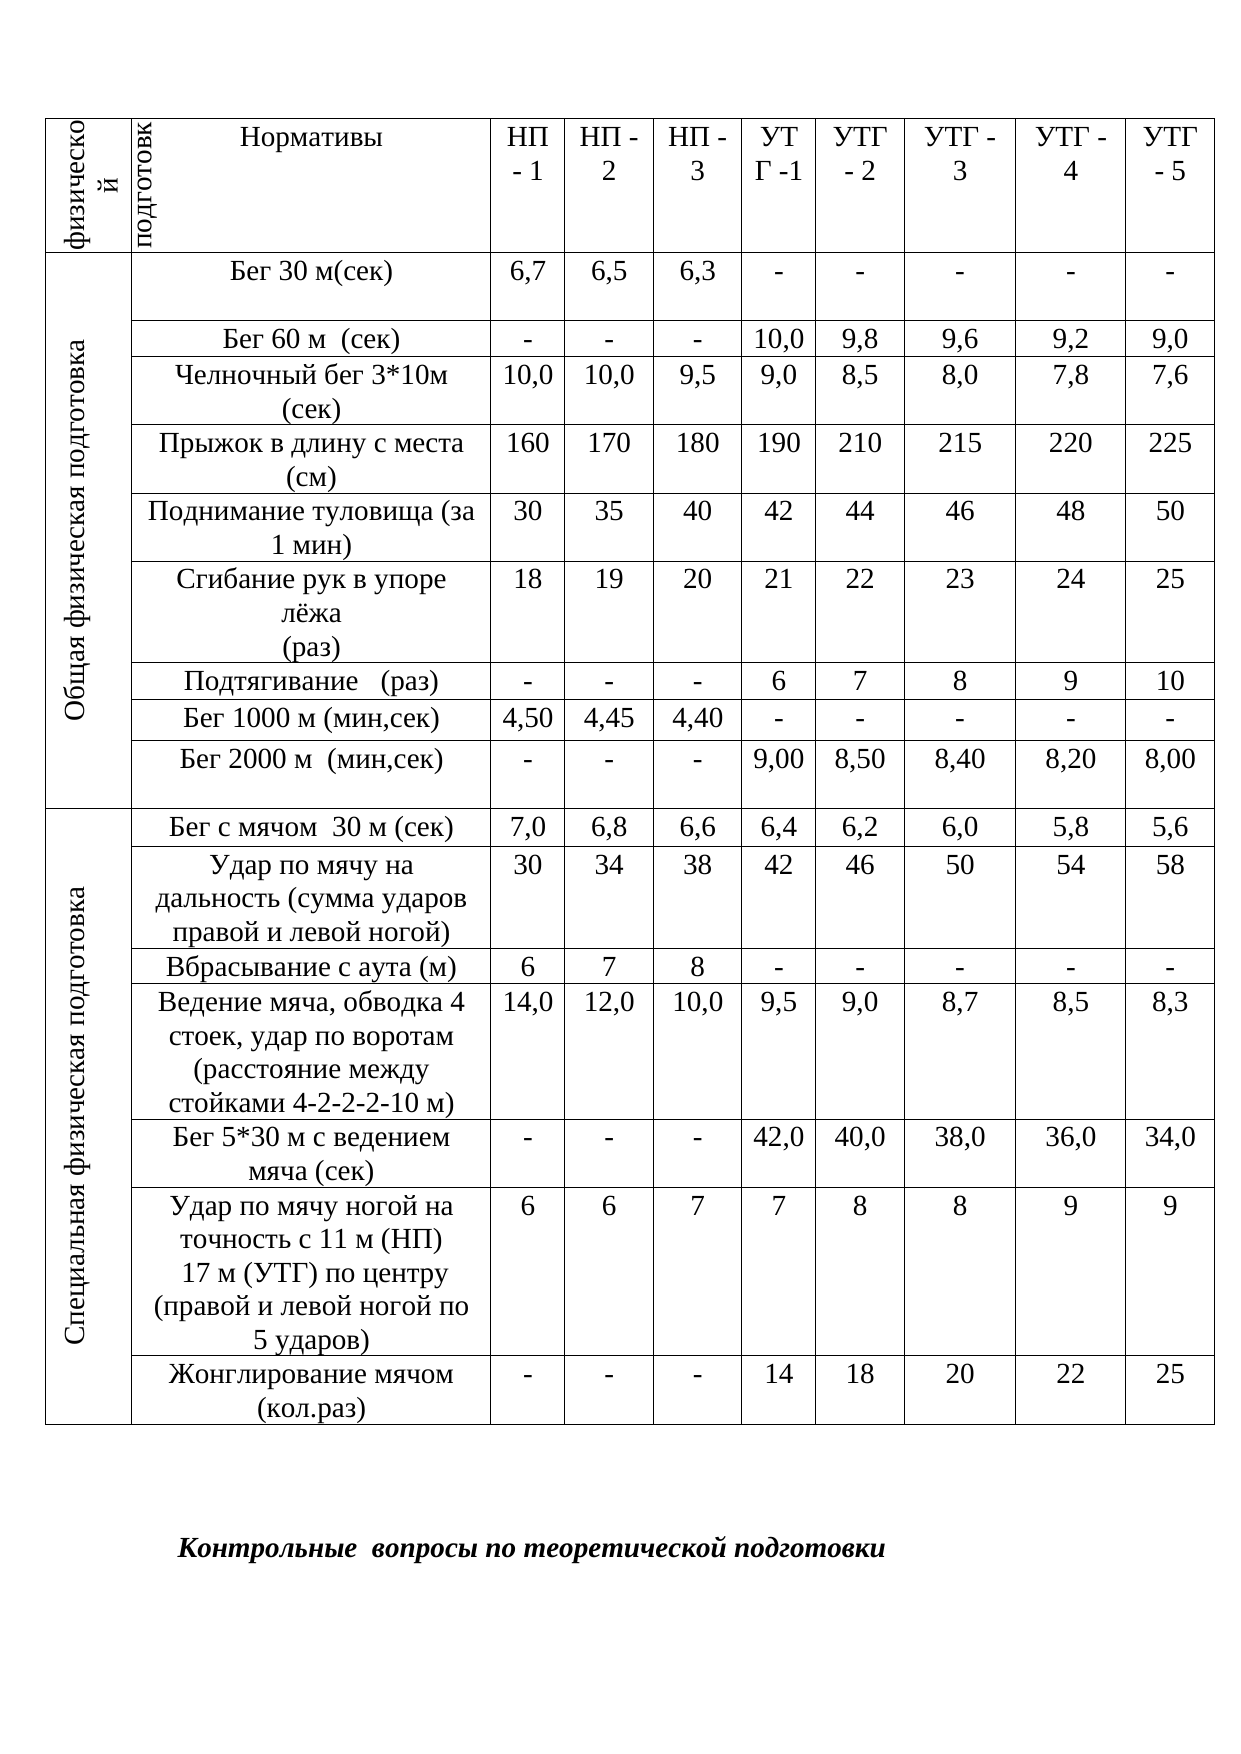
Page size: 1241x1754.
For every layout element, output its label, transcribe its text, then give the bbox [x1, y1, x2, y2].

table_cell 50 [1126, 494, 1214, 561]
table_cell Удар по мячу ногой на точность с 11 м (НП) 17 м (УТГ) по центру (правой и левой ногой по 5 ударов) [132, 1188, 490, 1355]
table_cell 23 [905, 562, 1015, 662]
table_cell УТГ - 2 [816, 119, 904, 252]
table_cell 40 [654, 494, 741, 561]
table_cell 6 [491, 949, 564, 983]
table_cell 7 [654, 1188, 741, 1355]
table_cell УТГ - 5 [1126, 119, 1214, 252]
table_cell 10,0 [742, 321, 815, 356]
table_cell 5,8 [1016, 809, 1125, 846]
table_cell 8,50 [816, 741, 904, 808]
table_cell 46 [816, 847, 904, 948]
table_cell 9,0 [742, 357, 815, 424]
table_cell 9,6 [905, 321, 1015, 356]
table_cell 21 [742, 562, 815, 662]
table_cell НП - 1 [491, 119, 564, 252]
table_cell 10,0 [565, 357, 653, 424]
table_cell 220 [1016, 425, 1125, 492]
table_cell 36,0 [1016, 1120, 1125, 1187]
table_cell 14,0 [491, 984, 564, 1118]
table_cell - [905, 253, 1015, 320]
table_cell 42 [742, 847, 815, 948]
table_cell - [742, 253, 815, 320]
table_cell 18 [491, 562, 564, 662]
table_cell 10 [1126, 663, 1214, 699]
table_cell 9,5 [742, 984, 815, 1118]
table_cell - [491, 741, 564, 808]
table_cell - [565, 1356, 653, 1423]
table_cell - [816, 949, 904, 983]
table_cell Бег 30 м(сек) [132, 253, 490, 320]
table_cell 9,0 [1126, 321, 1214, 356]
table_cell 6,4 [742, 809, 815, 846]
table_cell 20 [654, 562, 741, 662]
table_cell 22 [1016, 1356, 1125, 1423]
table_cell 8,5 [816, 357, 904, 424]
table_cell 7 [816, 663, 904, 699]
table_cell УТГ -1 [742, 119, 815, 252]
table_cell 58 [1126, 847, 1214, 948]
table_cell НП -3 [654, 119, 741, 252]
table_cell Прыжок в длину с места (см) [132, 425, 490, 492]
table_cell - [905, 949, 1015, 983]
table_cell 9,00 [742, 741, 815, 808]
table_cell 8 [816, 1188, 904, 1355]
table_cell 9 [1126, 1188, 1214, 1355]
table_cell 4,50 [491, 700, 564, 740]
table_cell 6,2 [816, 809, 904, 846]
table_cell 6 [491, 1188, 564, 1355]
table_cell 6,8 [565, 809, 653, 846]
table_cell Бег 5*30 м с ведением мяча (сек) [132, 1120, 490, 1187]
table_cell Челночный бег 3*10м (сек) [132, 357, 490, 424]
table_cell 19 [565, 562, 653, 662]
table_cell 30 [491, 494, 564, 561]
table_cell 35 [565, 494, 653, 561]
table_cell 4,45 [565, 700, 653, 740]
table_cell УТГ - 3 [905, 119, 1015, 252]
table_cell 34 [565, 847, 653, 948]
table_cell Бег 60 м (сек) [132, 321, 490, 356]
table_cell 10,0 [491, 357, 564, 424]
table_cell 6,7 [491, 253, 564, 320]
table_cell 8 [654, 949, 741, 983]
table_cell 7,8 [1016, 357, 1125, 424]
table_cell Удар по мячу на дальность (сумма ударов правой и левой ногой) [132, 847, 490, 948]
table_cell 18 [816, 1356, 904, 1423]
table_cell - [1126, 949, 1214, 983]
table_cell 6,6 [654, 809, 741, 846]
table_cell Вбрасывание с аута (м) [132, 949, 490, 983]
table_cell Общая физическая подготовка [46, 253, 131, 808]
table_cell 24 [1016, 562, 1125, 662]
table_cell 7,6 [1126, 357, 1214, 424]
table_cell Бег 2000 м (мин,сек) [132, 741, 490, 808]
table_cell 22 [816, 562, 904, 662]
table_cell 14 [742, 1356, 815, 1423]
table_cell - [565, 1120, 653, 1187]
table_cell - [742, 949, 815, 983]
table_cell - [742, 700, 815, 740]
table_cell 8 [905, 1188, 1015, 1355]
table_cell 7,0 [491, 809, 564, 846]
table_cell - [491, 1120, 564, 1187]
table_cell - [1016, 949, 1125, 983]
table_cell - [905, 700, 1015, 740]
table_cell НП - 2 [565, 119, 653, 252]
table_cell Бег с мячом 30 м (сек) [132, 809, 490, 846]
table_cell - [816, 253, 904, 320]
table_cell 6 [742, 663, 815, 699]
table_cell 9,2 [1016, 321, 1125, 356]
table_cell 5,6 [1126, 809, 1214, 846]
table_cell - [654, 741, 741, 808]
table_cell 10,0 [654, 984, 741, 1118]
table_cell 25 [1126, 562, 1214, 662]
table_cell 50 [905, 847, 1015, 948]
table_cell Поднимание туловища (за 1 мин) [132, 494, 490, 561]
table_cell 8,40 [905, 741, 1015, 808]
table_cell - [1016, 253, 1125, 320]
table_cell 8,00 [1126, 741, 1214, 808]
table_cell Жонглирование мячом (кол.раз) [132, 1356, 490, 1423]
table_cell Сгибание рук в упоре лёжа (раз) [132, 562, 490, 662]
table_cell 9 [1016, 663, 1125, 699]
table_cell 8,5 [1016, 984, 1125, 1118]
table_cell - [491, 1356, 564, 1423]
table_cell - [491, 663, 564, 699]
table_cell 7 [565, 949, 653, 983]
table_cell 6,5 [565, 253, 653, 320]
table_cell 8,7 [905, 984, 1015, 1118]
table_cell 215 [905, 425, 1015, 492]
table_cell 8,3 [1126, 984, 1214, 1118]
table_cell Подтягивание (раз) [132, 663, 490, 699]
table_cell 9,5 [654, 357, 741, 424]
table_cell 180 [654, 425, 741, 492]
table_cell 44 [816, 494, 904, 561]
table_cell 46 [905, 494, 1015, 561]
table_cell Ведение мяча, обводка 4 стоек, удар по воротам (расстояние между стойками 4-2-2-2-10 м) [132, 984, 490, 1118]
table_cell 4,40 [654, 700, 741, 740]
table_cell - [491, 321, 564, 356]
table_cell 42 [742, 494, 815, 561]
table_cell - [565, 663, 653, 699]
table_cell 9,0 [816, 984, 904, 1118]
table_cell 8,0 [905, 357, 1015, 424]
table_cell 38,0 [905, 1120, 1015, 1187]
table_cell - [654, 321, 741, 356]
table_cell 6 [565, 1188, 653, 1355]
table_cell 6,0 [905, 809, 1015, 846]
table_cell Специальная физическая подготовка [46, 809, 131, 1423]
table_cell 170 [565, 425, 653, 492]
table_cell 42,0 [742, 1120, 815, 1187]
table_cell 8,20 [1016, 741, 1125, 808]
table_cell 190 [742, 425, 815, 492]
table_cell 30 [491, 847, 564, 948]
table_cell - [654, 1120, 741, 1187]
table_cell 9 [1016, 1188, 1125, 1355]
table_cell - [1126, 700, 1214, 740]
table_cell 20 [905, 1356, 1015, 1423]
table_cell 160 [491, 425, 564, 492]
table_cell - [565, 321, 653, 356]
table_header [46, 119, 131, 252]
table_cell - [654, 663, 741, 699]
table_cell - [816, 700, 904, 740]
table_cell 34,0 [1126, 1120, 1214, 1187]
table_cell 8 [905, 663, 1015, 699]
table_cell 225 [1126, 425, 1214, 492]
table_cell Бег 1000 м (мин,сек) [132, 700, 490, 740]
table_cell 12,0 [565, 984, 653, 1118]
table_cell 9,8 [816, 321, 904, 356]
table_cell 48 [1016, 494, 1125, 561]
text Контрольные вопросы по теоретической подготовки [177, 1530, 1152, 1564]
table_cell 38 [654, 847, 741, 948]
table_cell 7 [742, 1188, 815, 1355]
table_cell 40,0 [816, 1120, 904, 1187]
table_header Нормативы [132, 119, 490, 252]
table_cell УТГ - 4 [1016, 119, 1125, 252]
table_cell 210 [816, 425, 904, 492]
table_cell - [1126, 253, 1214, 320]
table_cell 6,3 [654, 253, 741, 320]
table_cell - [654, 1356, 741, 1423]
table_cell 25 [1126, 1356, 1214, 1423]
table_cell - [1016, 700, 1125, 740]
table_cell - [565, 741, 653, 808]
table_cell 54 [1016, 847, 1125, 948]
